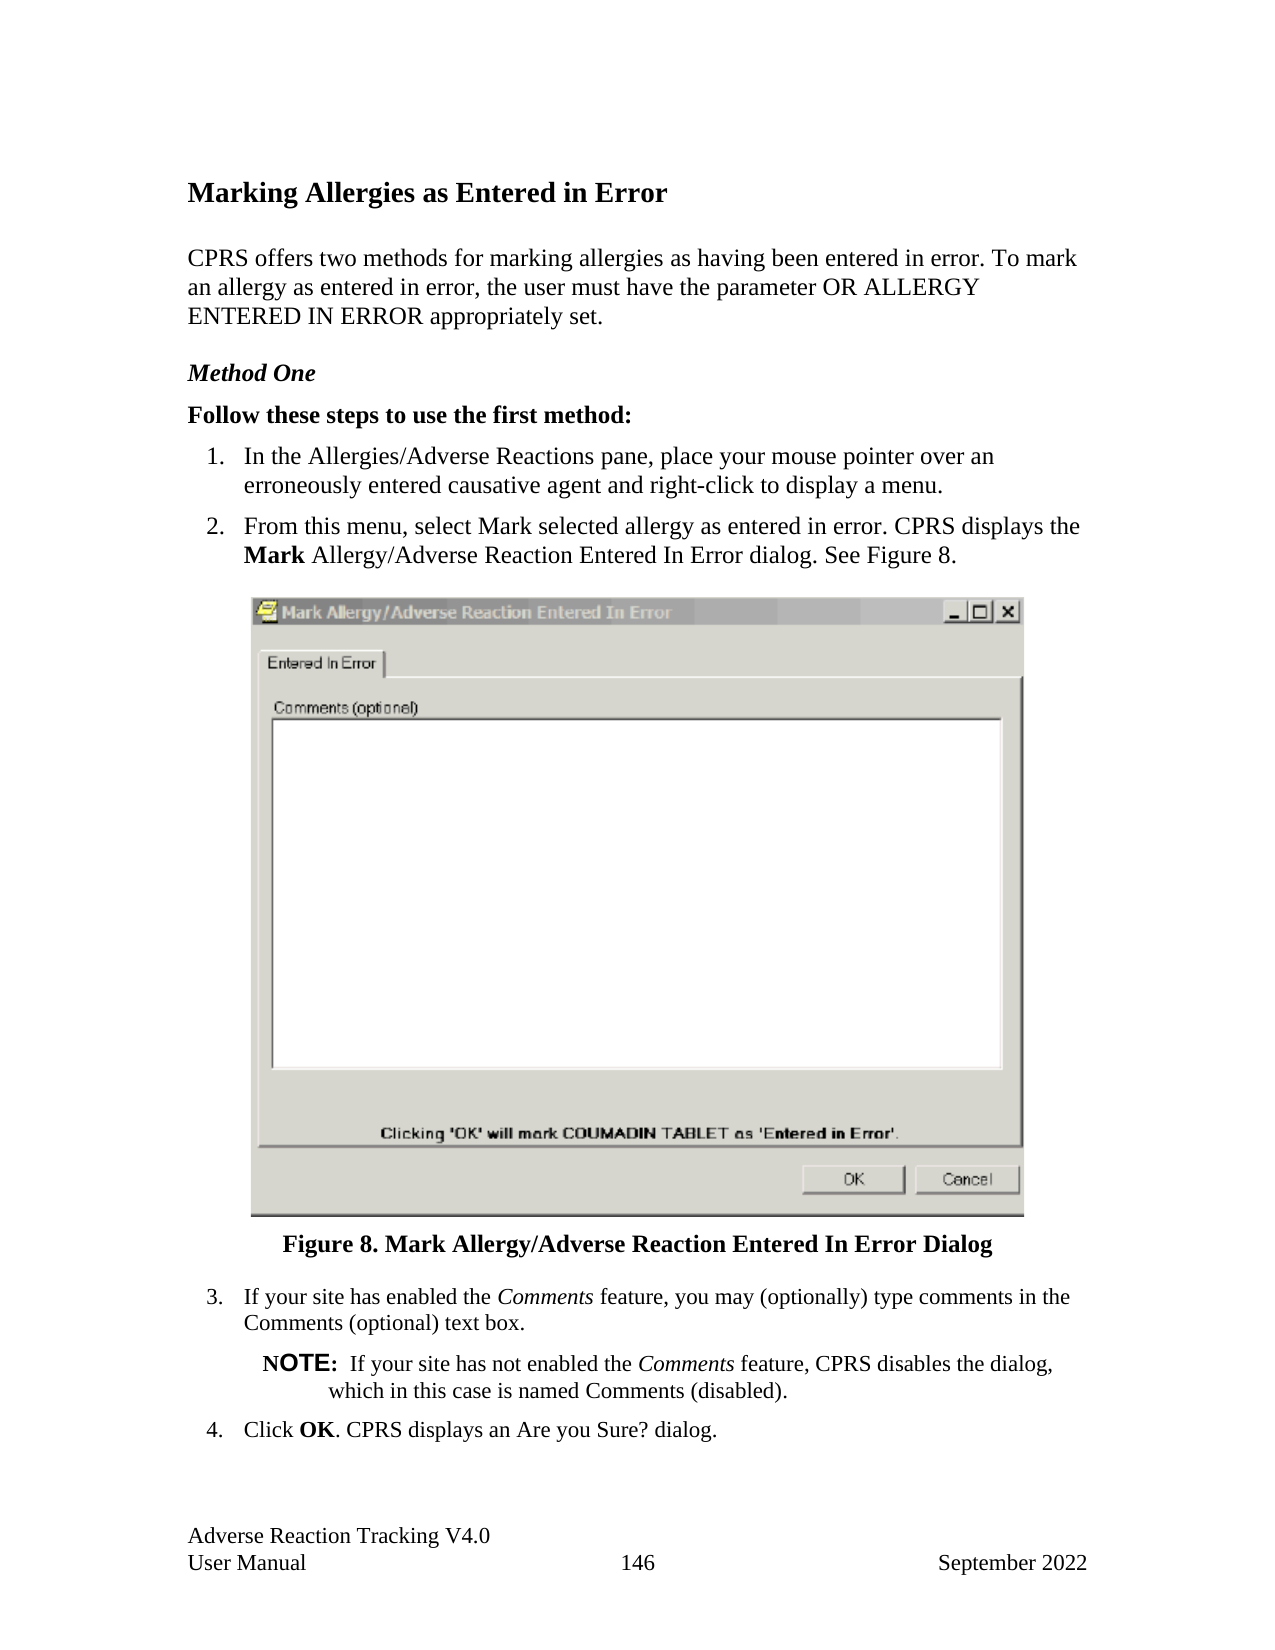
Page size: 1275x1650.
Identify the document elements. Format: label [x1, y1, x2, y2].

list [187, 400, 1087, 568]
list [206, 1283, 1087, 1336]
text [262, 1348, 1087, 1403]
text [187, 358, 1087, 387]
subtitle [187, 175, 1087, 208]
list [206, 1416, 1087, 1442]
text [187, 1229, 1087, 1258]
picture [250, 597, 1025, 1217]
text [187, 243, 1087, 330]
